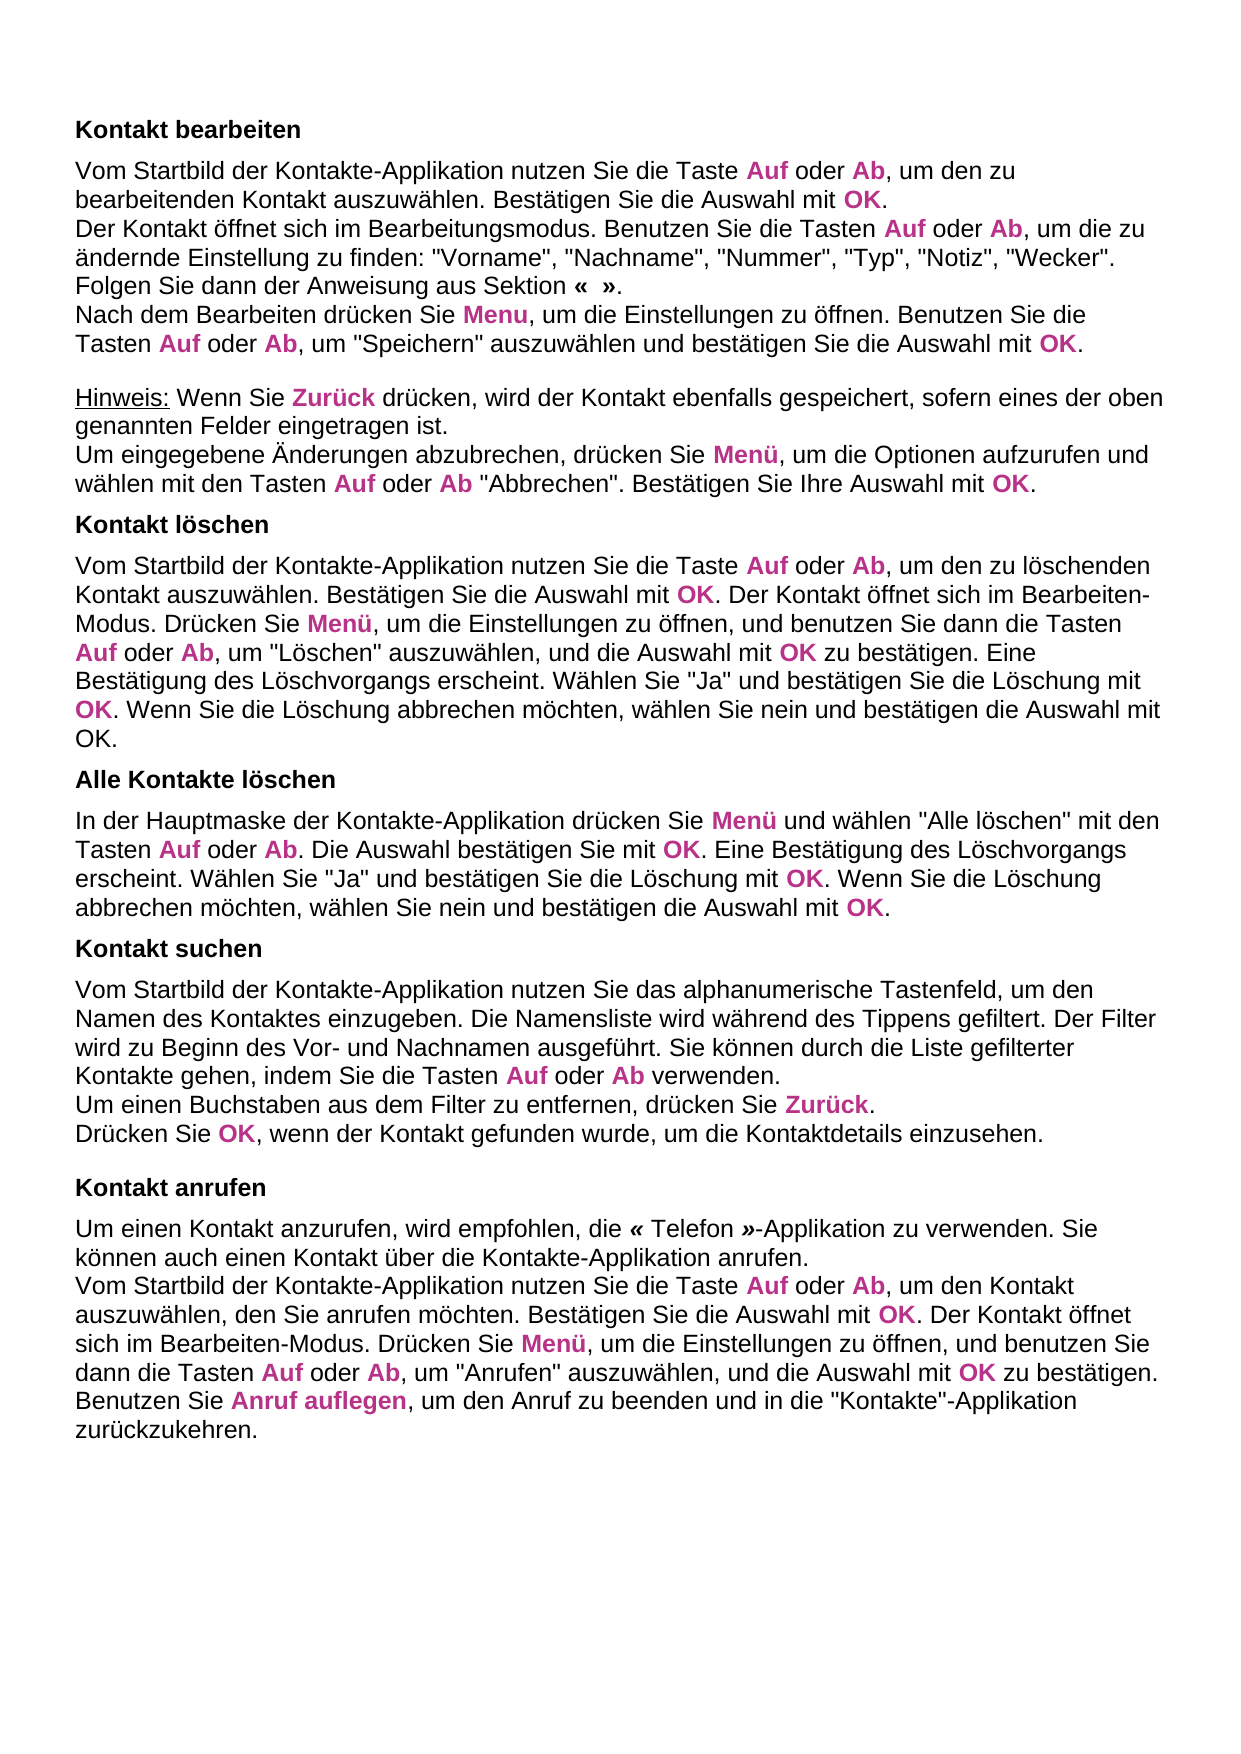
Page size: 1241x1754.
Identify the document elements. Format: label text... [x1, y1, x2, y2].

subtitle Kontakt anrufen [75, 1173, 1165, 1201]
text Um einen Buchstaben aus dem Filter zu entfernen, drücken Sie Zurück. [75, 1090, 1165, 1119]
text In der Hauptmaske der Kontakte-Applikation drücken Sie Menü und wählen "Alle löschen" mit den Tasten Auf oder Ab. Die Auswahl bestätigen Sie mit OK. Eine Bestätigung des Löschvorgangs erscheint. Wählen Sie "Ja" und bestätigen Sie die Löschung mit OK. Wenn Sie die Löschung abbrechen möchten, wählen Sie nein und bestätigen die Auswahl mit OK. [75, 806, 1165, 921]
text Um eingegebene Änderungen abzubrechen, drücken Sie Menü, um die Optionen aufzurufen und wählen mit den Tasten Auf oder Ab "Abbrechen". Bestätigen Sie Ihre Auswahl mit OK. [75, 440, 1165, 498]
text Hinweis: Wenn Sie Zurück drücken, wird der Kontakt ebenfalls gespeichert, sofern eines der oben genannten Felder eingetragen ist. [75, 383, 1165, 440]
subtitle Kontakt suchen [75, 934, 1165, 963]
text Vom Startbild der Kontakte-Applikation nutzen Sie die Taste Auf oder Ab, um den zu löschenden Kontakt auszuwählen. Bestätigen Sie die Auswahl mit OK. Der Kontakt öffnet sich im Bearbeiten-Modus. Drücken Sie Menü, um die Einstellungen zu öffnen, und benutzen Sie dann die Tasten Auf oder Ab, um "Löschen" auszuwählen, und die Auswahl mit OK zu bestätigen. Eine Bestätigung des Löschvorgangs erscheint. Wählen Sie "Ja" und bestätigen Sie die Löschung mit OK. Wenn Sie die Löschung abbrechen möchten, wählen Sie nein und bestätigen die Auswahl mit OK. [75, 551, 1165, 753]
subtitle Kontakt bearbeiten [75, 115, 1165, 144]
text Vom Startbild der Kontakte-Applikation nutzen Sie die Taste Auf oder Ab, um den zu bearbeitenden Kontakt auszuwählen. Bestätigen Sie die Auswahl mit OK. [75, 156, 1165, 214]
text Um einen Kontakt anzurufen, wird empfohlen, die « Telefon »-Applikation zu verwenden. Sie können auch einen Kontakt über die Kontakte-Applikation anrufen. [75, 1214, 1165, 1271]
subtitle Kontakt löschen [75, 510, 1165, 539]
subtitle Alle Kontakte löschen [75, 765, 1165, 794]
text Nach dem Bearbeiten drücken Sie Menu, um die Einstellungen zu öffnen. Benutzen Sie die Tasten Auf oder Ab, um "Speichern" auszuwählen und bestätigen Sie die Auswahl mit OK. [75, 300, 1165, 358]
text Der Kontakt öffnet sich im Bearbeitungsmodus. Benutzen Sie die Tasten Auf oder Ab, um die zu ändernde Einstellung zu finden: "Vorname", "Nachname", "Nummer", "Typ", "Notiz", "Wecker". Folgen Sie dann der Anweisung aus Sektion « Kontakt erstellen ». [75, 214, 1165, 300]
text Vom Startbild der Kontakte-Applikation nutzen Sie die Taste Auf oder Ab, um den Kontakt auszuwählen, den Sie anrufen möchten. Bestätigen Sie die Auswahl mit OK. Der Kontakt öffnet sich im Bearbeiten-Modus. Drücken Sie Menü, um die Einstellungen zu öffnen, und benutzen Sie dann die Tasten Auf oder Ab, um "Anrufen" auszuwählen, und die Auswahl mit OK zu bestätigen. Benutzen Sie Anruf auflegen, um den Anruf zu beenden und in die "Kontakte"-Applikation zurückzukehren. [75, 1271, 1165, 1444]
text Drücken Sie OK, wenn der Kontakt gefunden wurde, um die Kontaktdetails einzusehen. [75, 1119, 1165, 1148]
text Vom Startbild der Kontakte-Applikation nutzen Sie das alphanumerische Tastenfeld, um den Namen des Kontaktes einzugeben. Die Namensliste wird während des Tippens gefiltert. Der Filter wird zu Beginn des Vor- und Nachnamen ausgeführt. Sie können durch die Liste gefilterter Kontakte gehen, indem Sie die Tasten Auf oder Ab verwenden. [75, 975, 1165, 1090]
